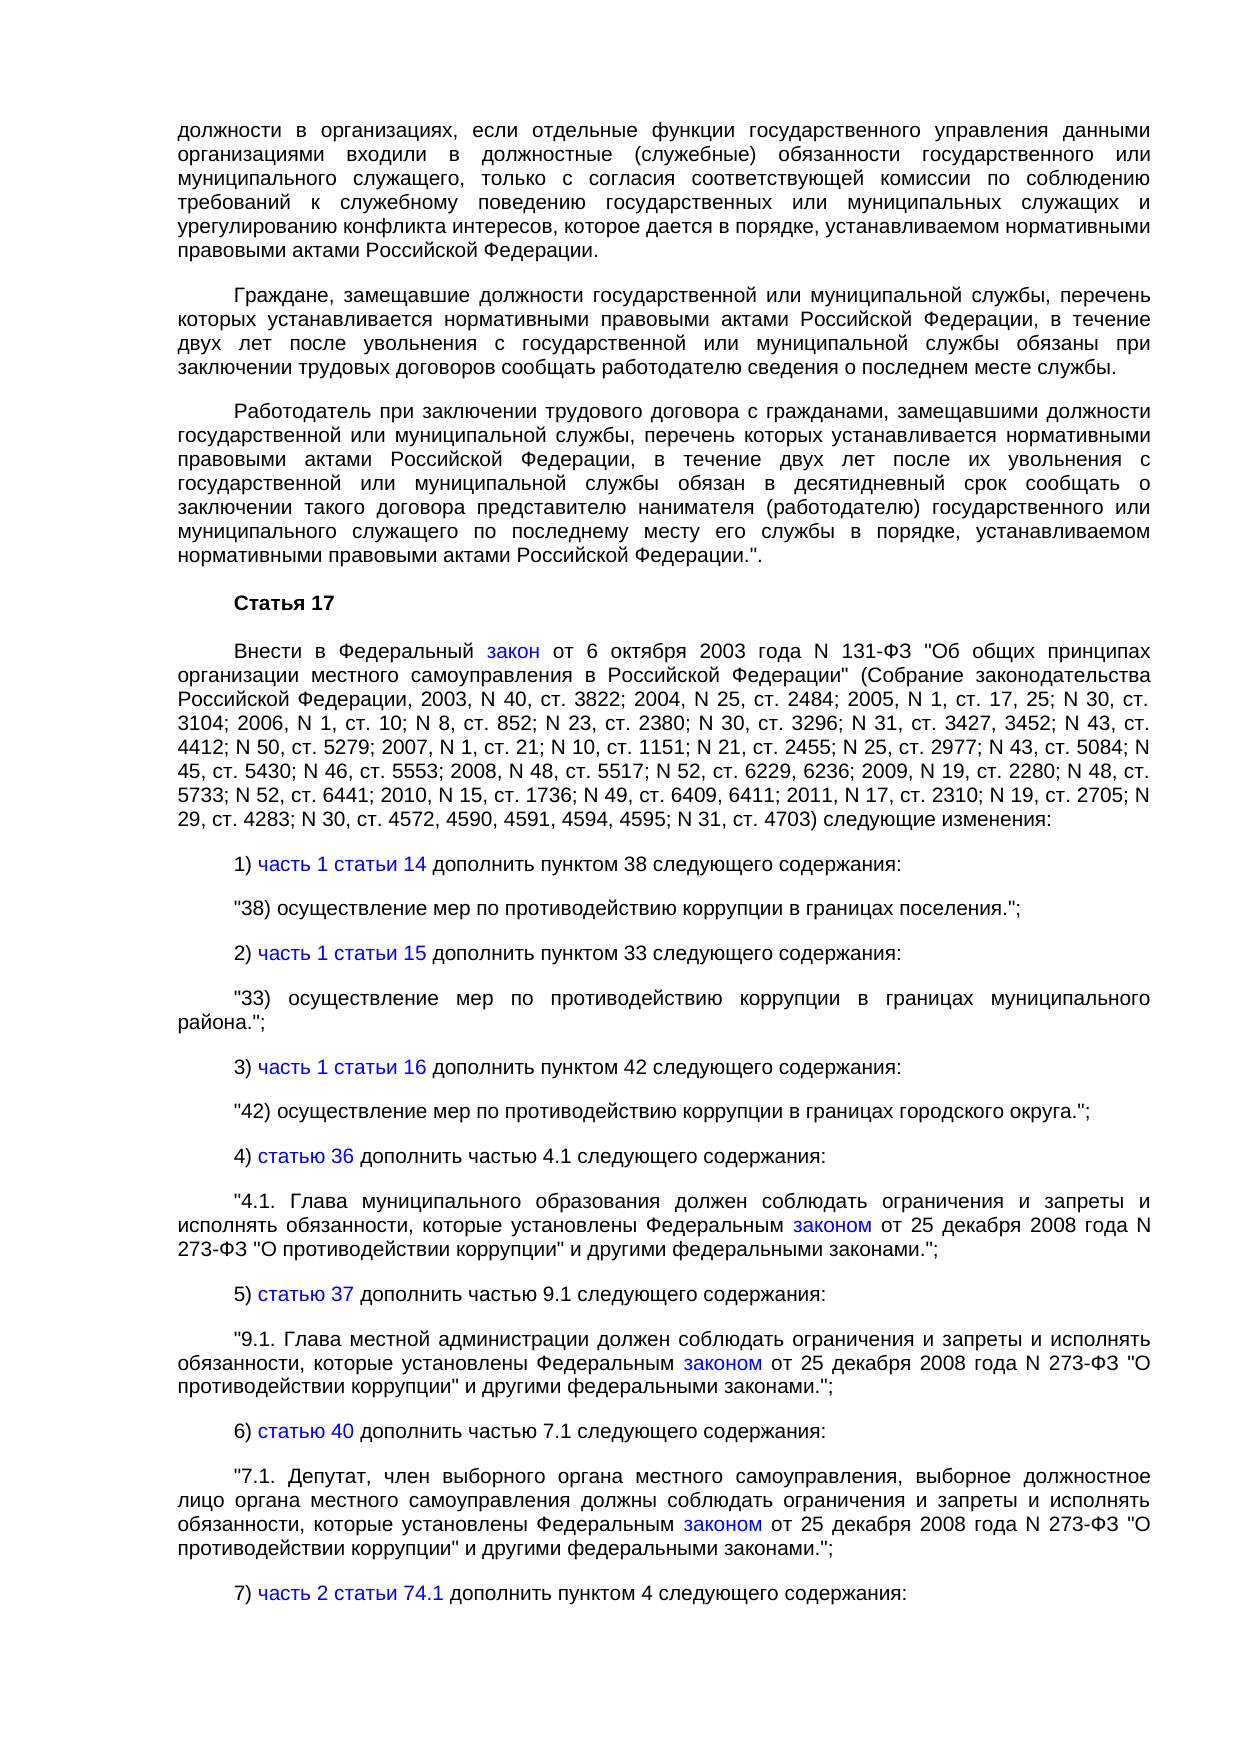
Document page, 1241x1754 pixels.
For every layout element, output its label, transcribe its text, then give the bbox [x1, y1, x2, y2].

text Работодатель при заключении трудового договора с гражданами, замещавшими должности государственной или муниципальной службы, перечень которых устанавливается нормативными правовыми актами Российской Федерации, в течение двух лет после их увольнения с государственной или муниципальной службы обязан в десятидневный срок сообщать о заключении такого договора представителю нанимателя (работодателю) государственного или муниципального служащего по последнему месту его службы в порядке, устанавливаемом нормативными правовыми актами Российской Федерации.". [177, 399, 1152, 567]
text 6) статью 40 дополнить частью 7.1 следующего содержания: [177, 1419, 1152, 1443]
text 4) статью 36 дополнить частью 4.1 следующего содержания: [177, 1144, 1152, 1168]
text 2) часть 1 статьи 15 дополнить пунктом 33 следующего содержания: [177, 941, 1152, 965]
text 3) часть 1 статьи 16 дополнить пунктом 42 следующего содержания: [177, 1054, 1152, 1078]
text 5) статью 37 дополнить частью 9.1 следующего содержания: [177, 1282, 1152, 1306]
text Внести в Федеральный закон от 6 октября 2003 года N 131-ФЗ "Об общих принципах организации местного самоуправления в Российской Федерации" (Собрание законодательства Российской Федерации, 2003, N 40, ст. 3822; 2004, N 25, ст. 2484; 2005, N 1, ст. 17, 25; N 30, ст. 3104; 2006, N 1, ст. 10; N 8, ст. 852; N 23, ст. 2380; N 30, ст. 3296; N 31, ст. 3427, 3452; N 43, ст. 4412; N 50, ст. 5279; 2007, N 1, ст. 21; N 10, ст. 1151; N 21, ст. 2455; N 25, ст. 2977; N 43, ст. 5084; N 45, ст. 5430; N 46, ст. 5553; 2008, N 48, ст. 5517; N 52, ст. 6229, 6236; 2009, N 19, ст. 2280; N 48, ст. 5733; N 52, ст. 6441; 2010, N 15, ст. 1736; N 49, ст. 6409, 6411; 2011, N 17, ст. 2310; N 19, ст. 2705; N 29, ст. 4283; N 30, ст. 4572, 4590, 4591, 4594, 4595; N 31, ст. 4703) следующие изменения: [177, 639, 1152, 831]
text "42) осуществление мер по противодействию коррупции в границах городского округа."; [177, 1099, 1152, 1123]
text 7) часть 2 статьи 74.1 дополнить пунктом 4 следующего содержания: [177, 1581, 1152, 1604]
text "4.1. Глава муниципального образования должен соблюдать ограничения и запреты и исполнять обязанности, которые установлены Федеральным законом от 25 декабря 2008 года N 273-ФЗ "О противодействии коррупции" и другими федеральными законами."; [177, 1189, 1152, 1261]
text Граждане, замещавшие должности государственной или муниципальной службы, перечень которых устанавливается нормативными правовыми актами Российской Федерации, в течение двух лет после увольнения с государственной или муниципальной службы обязаны при заключении трудовых договоров сообщать работодателю сведения о последнем месте службы. [177, 283, 1152, 378]
text "33) осуществление мер по противодействию коррупции в границах муниципального района."; [177, 986, 1152, 1034]
text "9.1. Глава местной администрации должен соблюдать ограничения и запреты и исполнять обязанности, которые установлены Федеральным законом от 25 декабря 2008 года N 273-ФЗ "О противодействии коррупции" и другими федеральными законами."; [177, 1326, 1152, 1398]
text "7.1. Депутат, член выборного органа местного самоуправления, выборное должностное лицо органа местного самоуправления должны соблюдать ограничения и запреты и исполнять обязанности, которые установлены Федеральным законом от 25 декабря 2008 года N 273-ФЗ "О противодействии коррупции" и другими федеральными законами."; [177, 1464, 1152, 1560]
title Статья 17 [177, 591, 1152, 615]
text "38) осуществление мер по противодействию коррупции в границах поселения."; [177, 896, 1152, 920]
text 1) часть 1 статьи 14 дополнить пунктом 38 следующего содержания: [177, 851, 1152, 875]
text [177, 118, 1152, 262]
